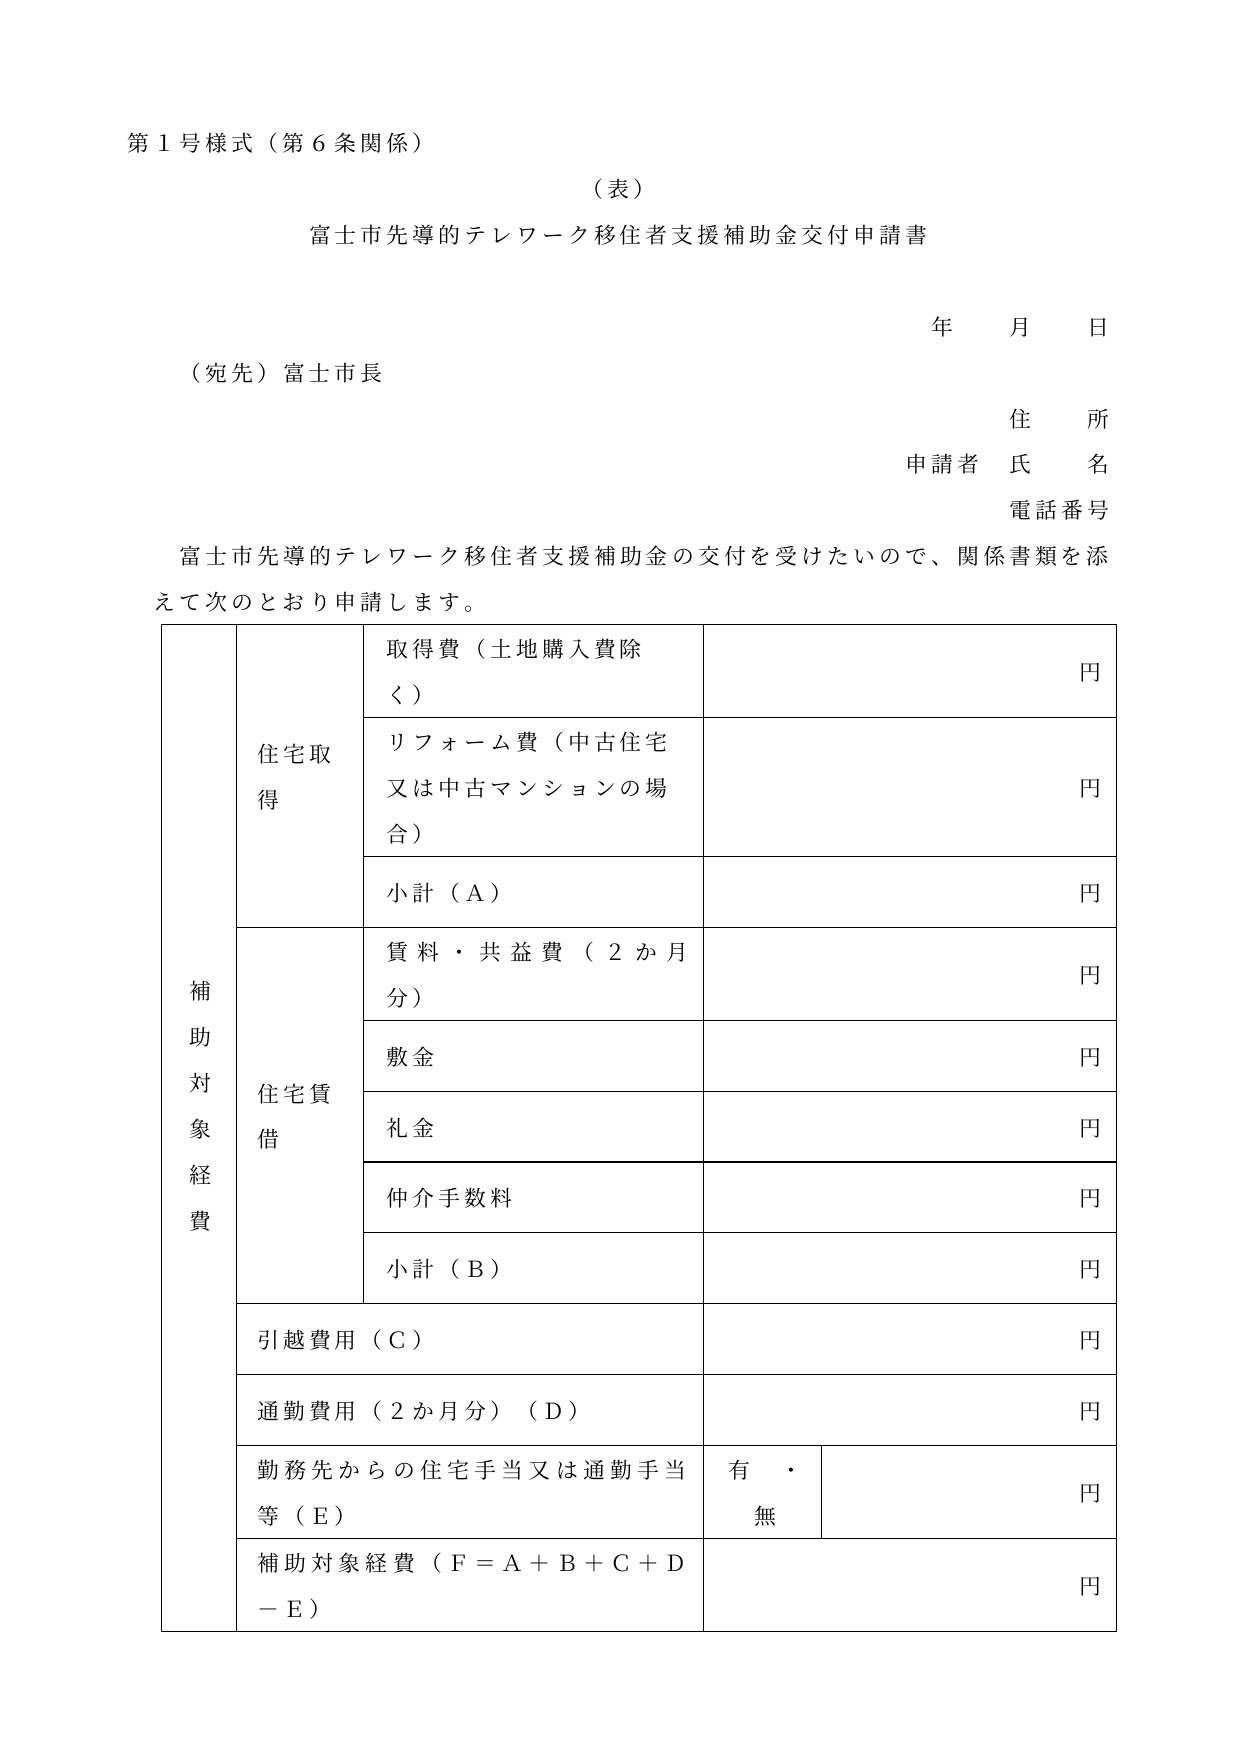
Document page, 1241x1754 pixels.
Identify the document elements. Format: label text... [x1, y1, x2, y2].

table_cell 小計（Ｂ） [364, 1233, 703, 1303]
table_cell 円 [704, 1375, 1116, 1445]
text 電話番号 [127, 486, 1113, 532]
table_header 補 助 対 象 経 費 [162, 625, 236, 1631]
table_cell 円 [704, 1163, 1116, 1232]
table_cell 引越費用（Ｃ） [237, 1304, 703, 1374]
text 富士市先導的テレワーク移住者支援補助金交付申請書 [127, 211, 1113, 257]
table_cell 円 [822, 1446, 1116, 1538]
table_cell 円 [704, 1304, 1116, 1374]
table_cell 円 [704, 1021, 1116, 1091]
table_cell 有 ・ 無 [704, 1446, 821, 1538]
table_cell 円 [704, 1233, 1116, 1303]
text 第１号様式（第６条関係） [127, 119, 1113, 165]
text 年 月 日 [127, 303, 1113, 349]
table_header 円 [704, 625, 1116, 717]
table_cell 賃料・共益費（２か月分） [364, 928, 703, 1020]
table_cell 円 [704, 1539, 1116, 1631]
text 富士市先導的テレワーク移住者支援補助金の交付を受けたいので、関係書類を添えて次のとおり申請します。 [150, 532, 1113, 624]
text （表） [127, 165, 1113, 211]
table_header 取得費（土地購入費除く） [364, 625, 703, 717]
table_cell 通勤費用（２か月分）（Ｄ） [237, 1375, 703, 1445]
table_cell 円 [704, 1092, 1116, 1161]
table_cell 補助対象経費（Ｆ＝Ａ＋Ｂ＋Ｃ＋Ｄ－Ｅ） [237, 1539, 703, 1631]
table_cell 礼金 [364, 1092, 703, 1161]
table_cell 敷金 [364, 1021, 703, 1091]
text 住 所 [127, 394, 1113, 441]
table_cell 勤務先からの住宅手当又は通勤手当等（Ｅ） [237, 1446, 703, 1538]
table_cell 住宅賃借 [237, 928, 363, 1303]
table_cell 円 [704, 718, 1116, 856]
table_cell 小計（Ａ） [364, 857, 703, 927]
table_cell 仲介手数料 [364, 1163, 703, 1232]
text 申請者 氏 名 [127, 441, 1113, 486]
text （宛先）富士市長 [127, 349, 1113, 394]
table_cell 円 [704, 928, 1116, 1020]
table_cell リフォーム費（中古住宅又は中古マンションの場合） [364, 718, 703, 856]
table_cell 円 [704, 857, 1116, 927]
table_header 住宅取得 [237, 625, 363, 927]
